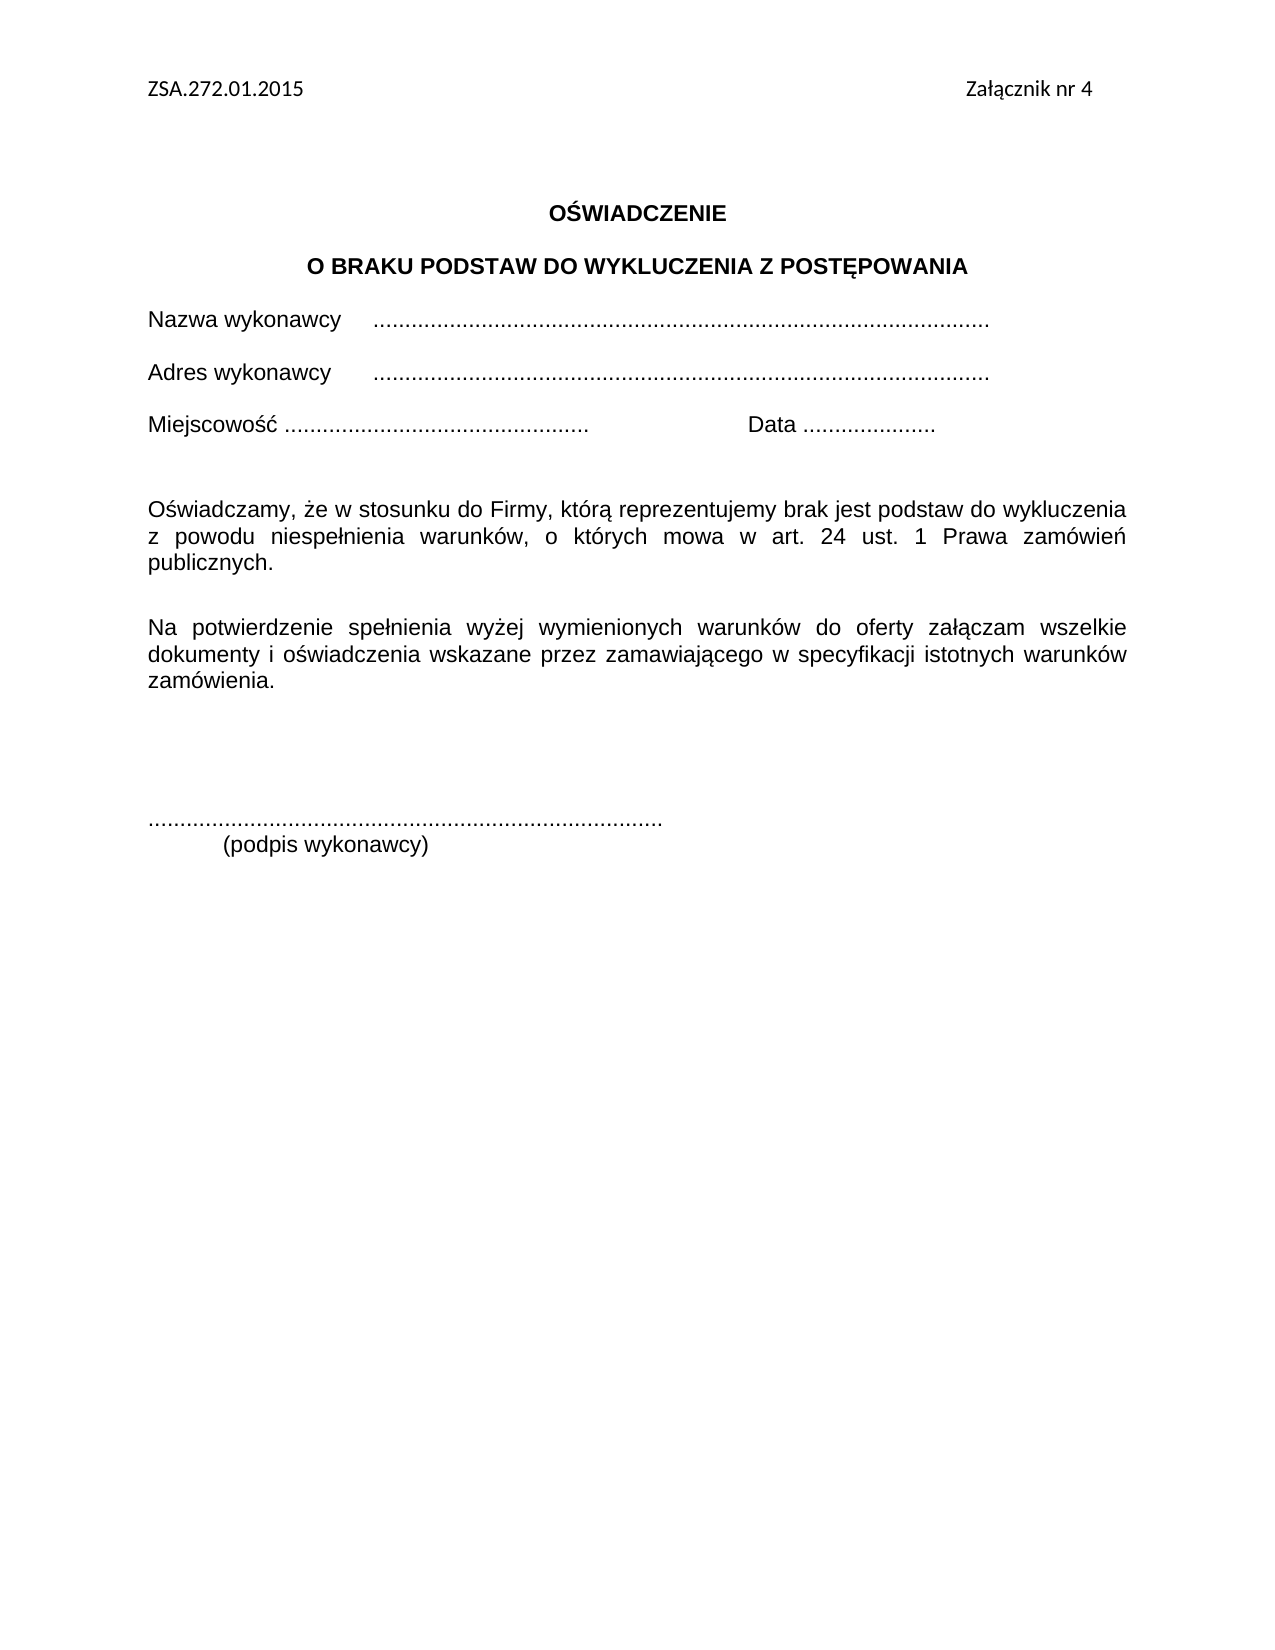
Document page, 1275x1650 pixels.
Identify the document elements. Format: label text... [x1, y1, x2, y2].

text Nazwa wykonawcy ................................................................................................. [148, 306, 1127, 332]
text OŚWIADCZENIE [148, 200, 1127, 227]
text Oświadczamy, że w stosunku do Firmy, którą reprezentujemy brak jest podstaw do wykluczenia z powodu niespełnienia warunków, o których mowa w art. 24 ust. 1 Prawa zamówień publicznych. [148, 496, 1127, 576]
text (podpis wykonawcy) [148, 831, 1127, 858]
text O BRAKU PODSTAW DO WYKLUCZENIA Z POSTĘPOWANIA [148, 253, 1127, 279]
text Miejscowość ................................................ Data ..................... [148, 411, 1127, 437]
text ................................................................................. [148, 805, 1127, 831]
text Adres wykonawcy ................................................................................................. [148, 358, 1127, 385]
text Na potwierdzenie spełnienia wyżej wymienionych warunków do oferty załączam wszelkie dokumenty i oświadczenia wskazane przez zamawiającego w specyfikacji istotnych warunków zamówienia. [148, 614, 1127, 693]
